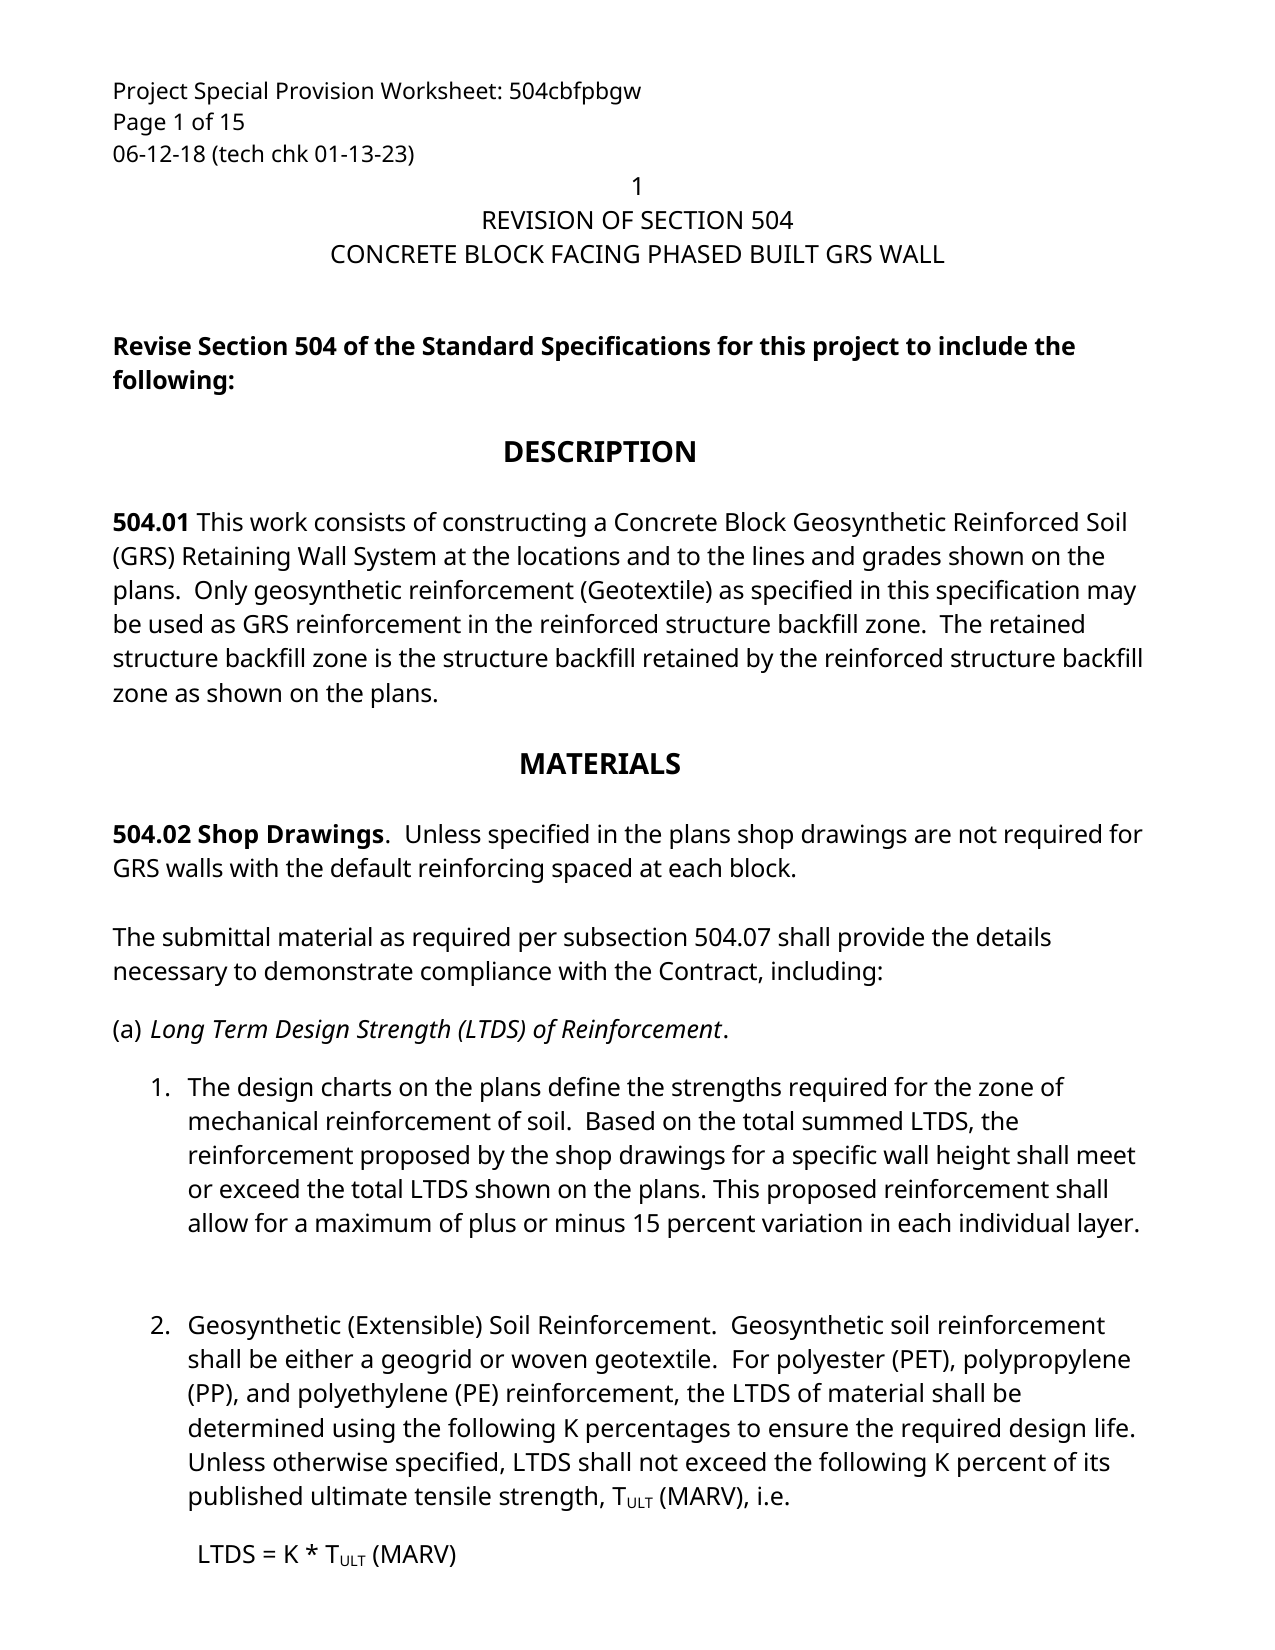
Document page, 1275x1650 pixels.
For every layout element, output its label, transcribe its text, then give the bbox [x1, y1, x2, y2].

text The submittal material as required per subsection 504.07 shall provide the details necessary to demonstrate compliance with the Contract, including: [112, 919, 1162, 987]
list Long Term Design Strength (LTDS) of Reinforcement. [112, 1011, 1162, 1046]
text DESCRIPTION [112, 431, 1162, 471]
list The design charts on the plans define the strengths required for the zone of mechanical reinforcement of soil. Based on the total summed LTDS, the reinforcement proposed by the shop drawings for a specific wall height shall meet or exceed the total LTDS shown on the plans. This proposed reinforcement shall allow for a maximum of plus or minus 15 percent variation in each individual layer. [150, 1069, 1162, 1240]
text Revise Section 504 of the Standard Specifications for this project to include the following: [112, 329, 1162, 397]
text 504.02 Shop Drawings. Unless specified in the plans shop drawings are not required for GRS walls with the default reinforcing spaced at each block. [112, 817, 1162, 885]
text LTDS = K * TULT (MARV) [197, 1536, 1162, 1571]
list Geosynthetic (Extensible) Soil Reinforcement. Geosynthetic soil reinforcement shall be either a geogrid or woven geotextile. For polyester (PET), polypropylene (PP), and polyethylene (PE) reinforcement, the LTDS of material shall be determined using the following K percentages to ensure the required design life. Unless otherwise specified, LTDS shall not exceed the following K percent of its published ultimate tensile strength, TULT (MARV), i.e. [150, 1308, 1162, 1512]
text 504.01 This work consists of constructing a Concrete Block Geosynthetic Reinforced Soil (GRS) Retaining Wall System at the locations and to the lines and grades shown on the plans. Only geosynthetic reinforcement (Geotextile) as specified in this specification may be used as GRS reinforcement in the reinforced structure backfill zone. The retained structure backfill zone is the structure backfill retained by the reinforced structure backfill zone as shown on the plans. [112, 505, 1162, 709]
text MATERIALS [112, 743, 1162, 783]
